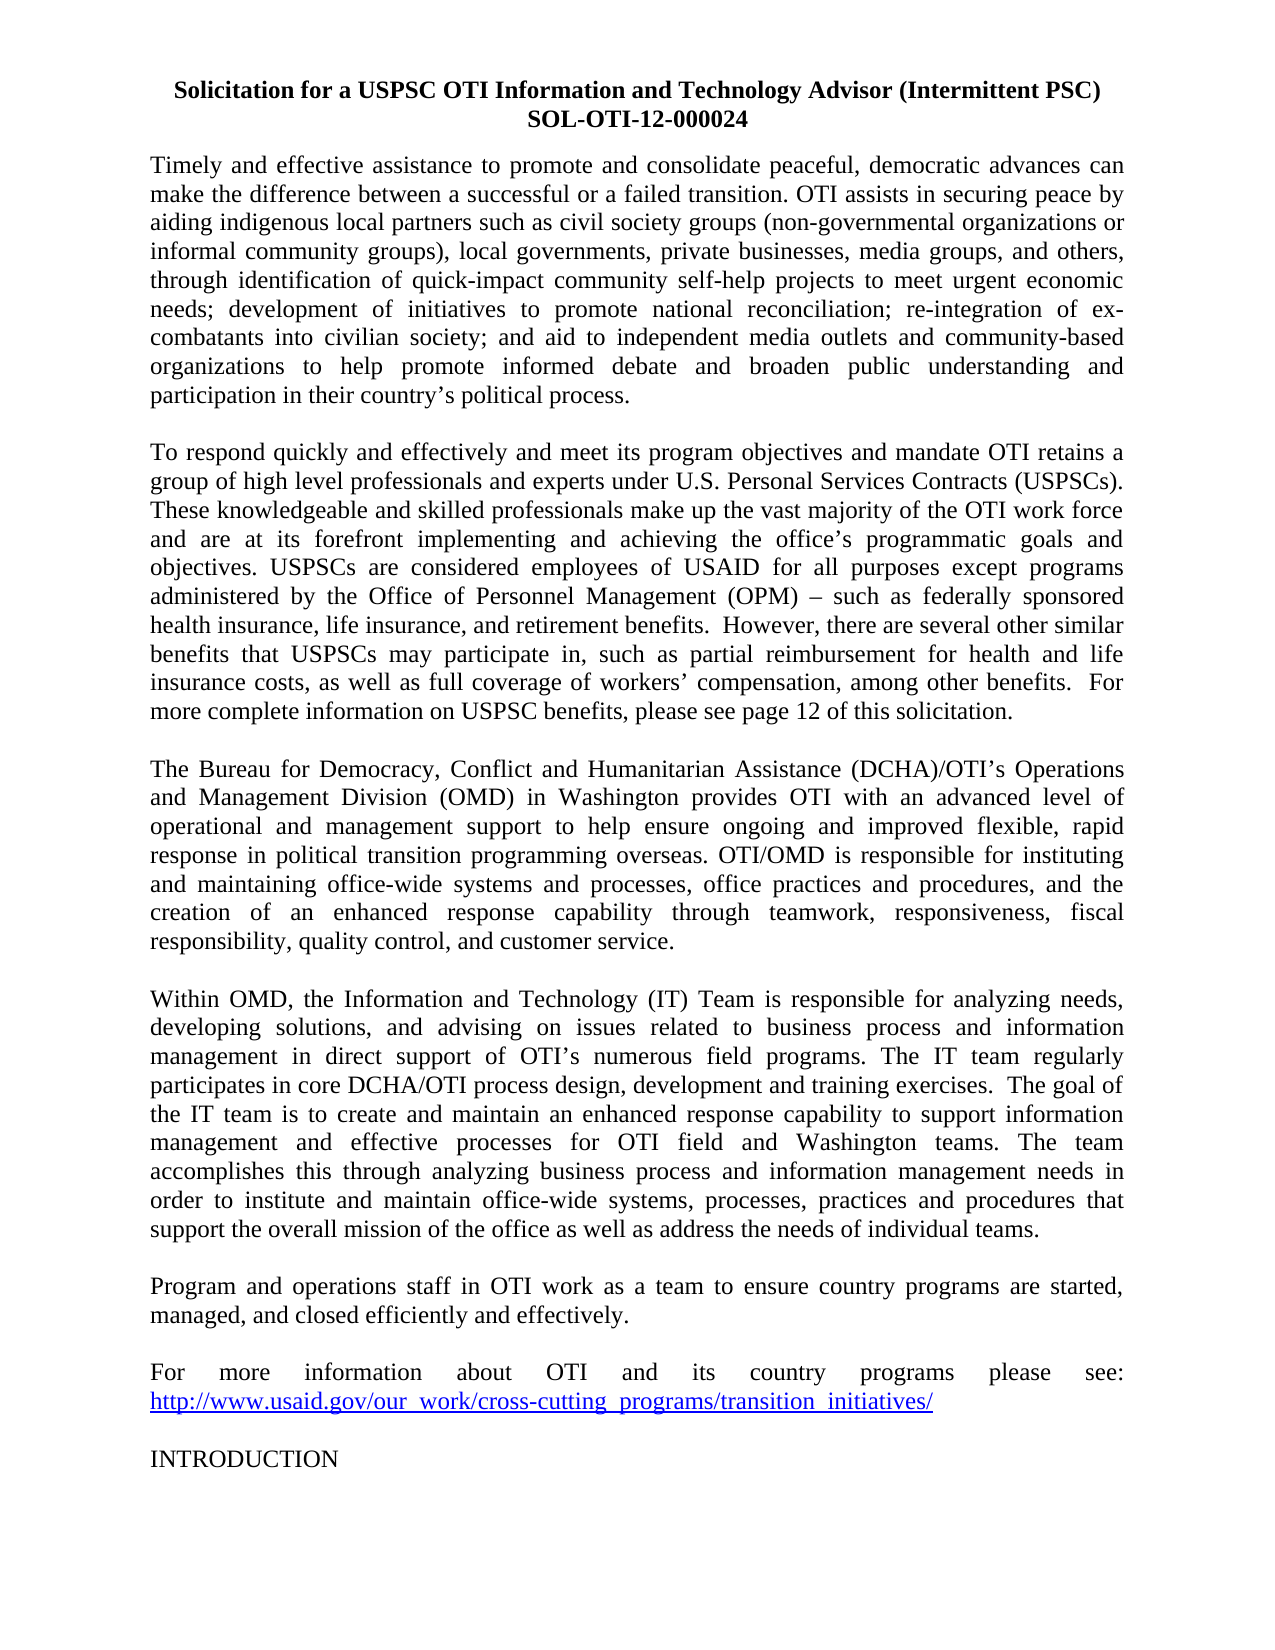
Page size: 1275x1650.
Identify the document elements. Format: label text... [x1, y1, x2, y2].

text Program and operations staff in OTI work as a team to ensure country programs are started, managed, and closed efficiently and effectively. [150, 1271, 1125, 1329]
text The Bureau for Democracy, Conflict and Humanitarian Assistance (DCHA)/OTI’s Operations and Management Division (OMD) in Washington provides OTI with an advanced level of operational and management support to help ensure ongoing and improved flexible, rapid response in political transition programming overseas. OTI/OMD is responsible for instituting and maintaining office-wide systems and processes, office practices and procedures, and the creation of an enhanced response capability through teamwork, responsiveness, fiscal responsibility, quality control, and customer service. [150, 754, 1125, 955]
text To respond quickly and effectively and meet its program objectives and mandate OTI retains a group of high level professionals and experts under U.S. Personal Services Contracts (USPSCs). These knowledgeable and skilled professionals make up the vast majority of the OTI work force and are at its forefront implementing and achieving the office’s programmatic goals and objectives. USPSCs are considered employees of USAID for all purposes except programs administered by the Office of Personnel Management (OPM) – such as federally sponsored health insurance, life insurance, and retirement benefits. However, there are several other similar benefits that USPSCs may participate in, such as partial reimbursement for health and life insurance costs, as well as full coverage of workers’ compensation, among other benefits. For more complete information on USPSC benefits, please see page 12 of this solicitation. [150, 437, 1125, 725]
text Introduction [150, 1444, 1125, 1472]
text Within OMD, the Information and Technology (IT) Team is responsible for analyzing needs, developing solutions, and advising on issues related to business process and information management in direct support of OTI’s numerous field programs. The IT team regularly participates in core DCHA/OTI process design, development and training exercises. The goal of the IT team is to create and maintain an enhanced response capability to support information management and effective processes for OTI field and Washington teams. The team accomplishes this through analyzing business process and information management needs in order to institute and maintain office-wide systems, processes, practices and procedures that support the overall mission of the office as well as address the needs of individual teams. [150, 984, 1125, 1242]
text For more information about OTI and its country programs please see: http://www.usaid.gov/our_work/cross-cutting_programs/transition_initiatives/ [150, 1357, 1125, 1415]
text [150, 150, 1125, 409]
